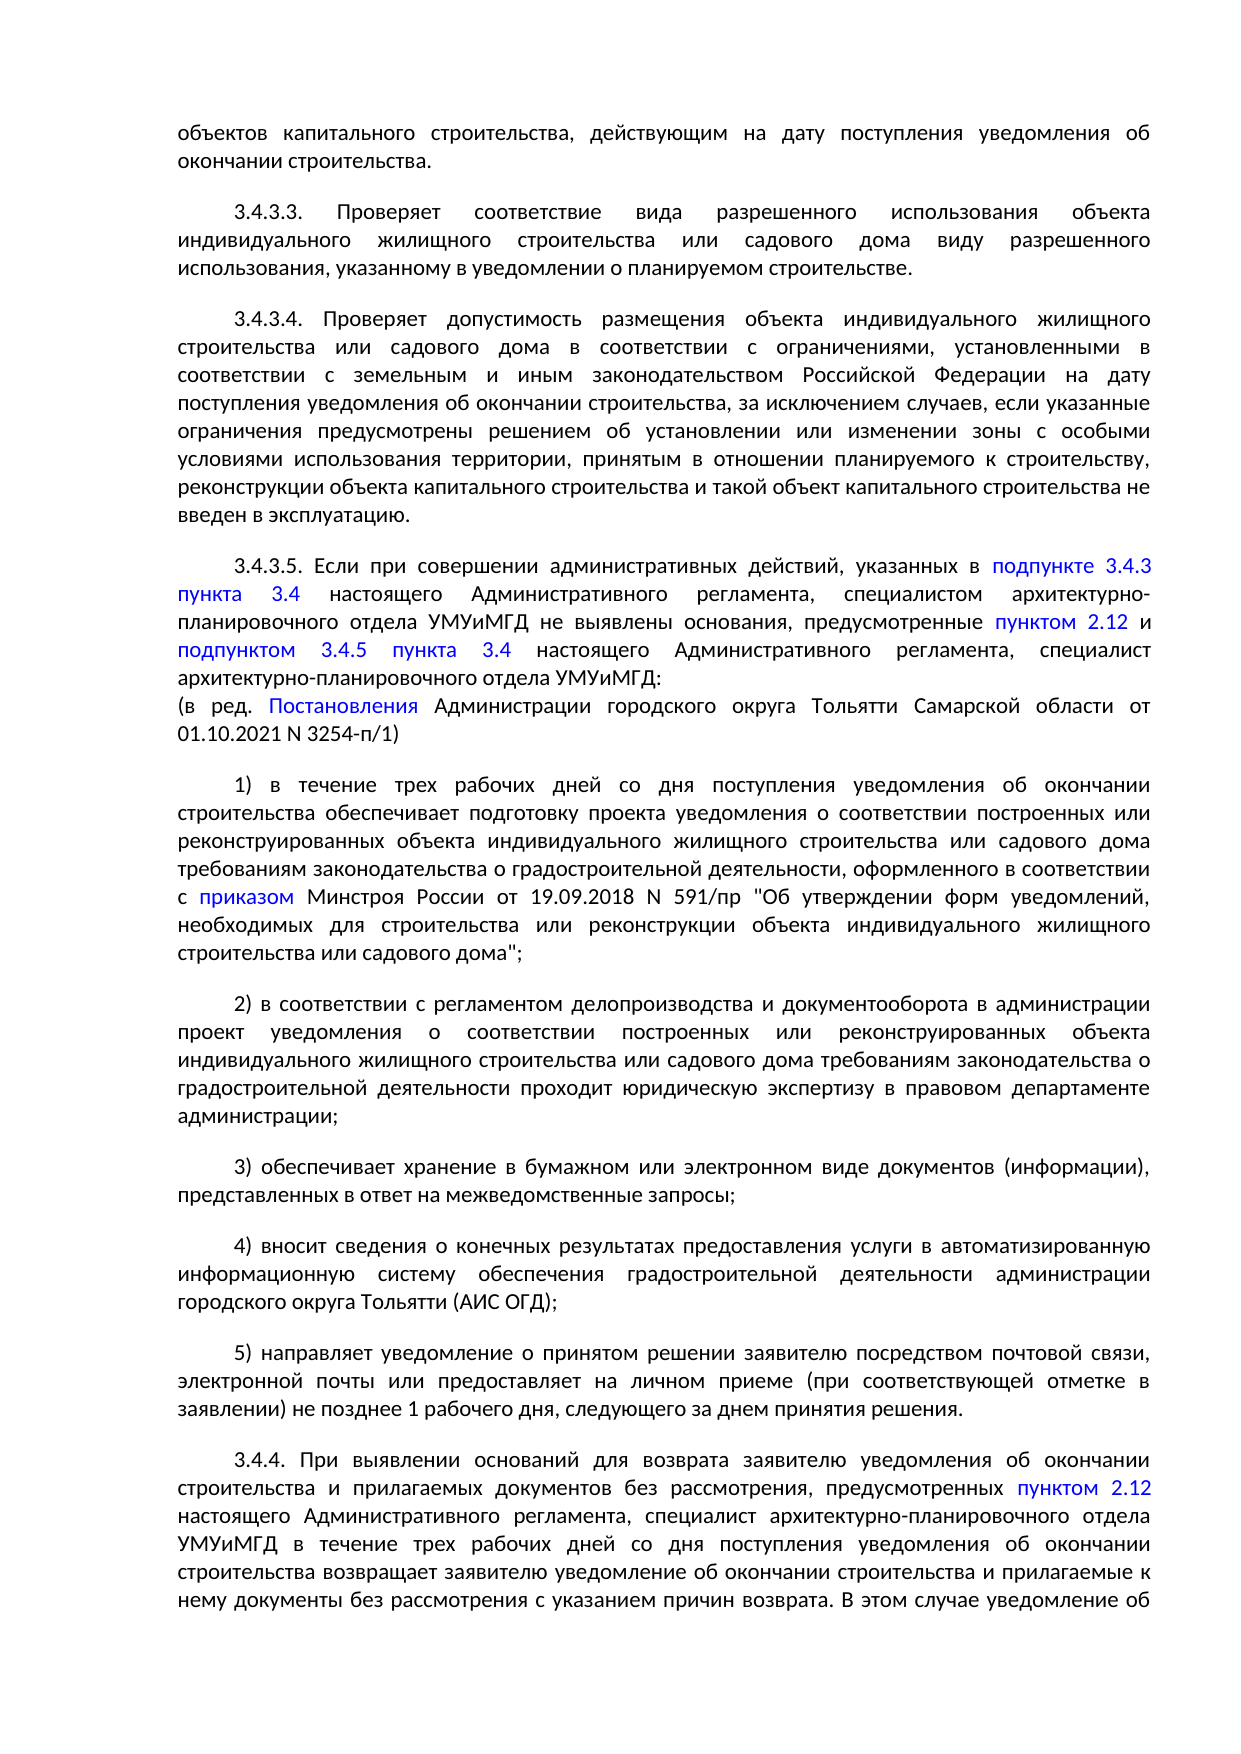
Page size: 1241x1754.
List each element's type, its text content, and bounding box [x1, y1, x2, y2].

text 3.4.3.4. Проверяет допустимость размещения объекта индивидуального жилищного строительства или садового дома в соответствии с ограничениями, установленными в соответствии с земельным и иным законодательством Российской Федерации на дату поступления уведомления об окончании строительства, за исключением случаев, если указанные ограничения предусмотрены решением об установлении или изменении зоны с особыми условиями использования территории, принятым в отношении планируемого к строительству, реконструкции объекта капитального строительства и такой объект капитального строительства не введен в эксплуатацию. [177, 304, 1152, 528]
text 2) в соответствии с регламентом делопроизводства и документооборота в администрации проект уведомления о соответствии построенных или реконструированных объекта индивидуального жилищного строительства или садового дома требованиям законодательства о градостроительной деятельности проходит юридическую экспертизу в правовом департаменте администрации; [177, 989, 1152, 1129]
text 1) в течение трех рабочих дней со дня поступления уведомления об окончании строительства обеспечивает подготовку проекта уведомления о соответствии построенных или реконструированных объекта индивидуального жилищного строительства или садового дома требованиям законодательства о градостроительной деятельности, оформленного в соответствии с приказом Минстроя России от 19.09.2018 N 591/пр "Об утверждении форм уведомлений, необходимых для строительства или реконструкции объекта индивидуального жилищного строительства или садового дома"; [177, 770, 1152, 966]
text 5) направляет уведомление о принятом решении заявителю посредством почтовой связи, электронной почты или предоставляет на личном приеме (при соответствующей отметке в заявлении) не позднее 1 рабочего дня, следующего за днем принятия решения. [177, 1338, 1152, 1422]
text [177, 118, 1152, 174]
text (в ред. Постановления Администрации городского округа Тольятти Самарской области от 01.10.2021 N 3254-п/1) [177, 691, 1152, 747]
text 3) обеспечивает хранение в бумажном или электронном виде документов (информации), представленных в ответ на межведомственные запросы; [177, 1152, 1152, 1208]
text 3.4.3.3. Проверяет соответствие вида разрешенного использования объекта индивидуального жилищного строительства или садового дома виду разрешенного использования, указанному в уведомлении о планируемом строительстве. [177, 197, 1152, 281]
text 4) вносит сведения о конечных результатах предоставления услуги в автоматизированную информационную систему обеспечения градостроительной деятельности администрации городского округа Тольятти (АИС ОГД); [177, 1231, 1152, 1315]
text 3.4.3.5. Если при совершении административных действий, указанных в подпункте 3.4.3 пункта 3.4 настоящего Административного регламента, специалистом архитектурно-планировочного отдела УМУиМГД не выявлены основания, предусмотренные пунктом 2.12 и подпунктом 3.4.5 пункта 3.4 настоящего Административного регламента, специалист архитектурно-планировочного отдела УМУиМГД: [177, 551, 1152, 691]
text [177, 1445, 1152, 1613]
